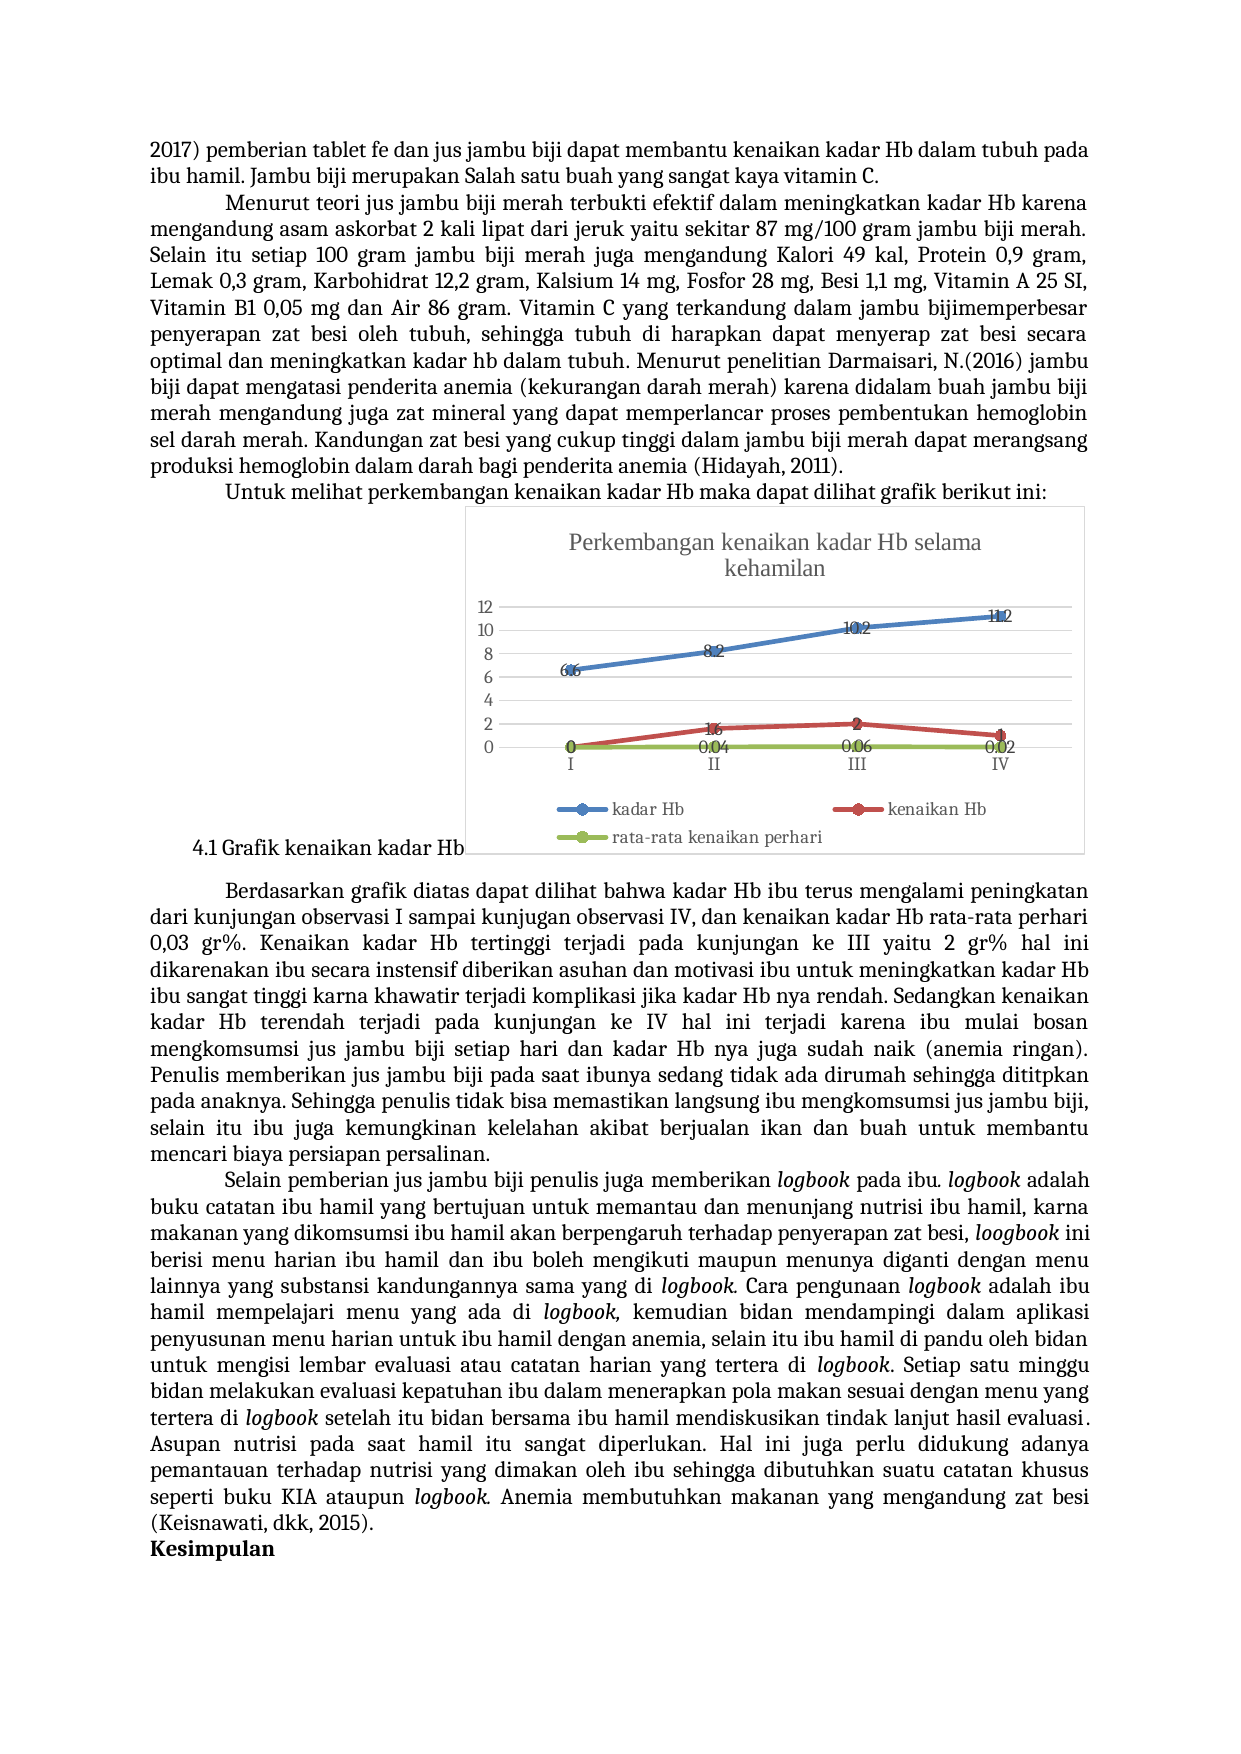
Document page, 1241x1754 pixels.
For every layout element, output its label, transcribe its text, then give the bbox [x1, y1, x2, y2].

text Selain pemberian jus jambu biji penulis juga memberikan logbook pada ibu. logbook adalah buku catatan ibu hamil yang bertujuan untuk memantau dan menunjang nutrisi ibu hamil, karna makanan yang dikomsumsi ibu hamil akan berpengaruh terhadap penyerapan zat besi, loogbook ini berisi menu harian ibu hamil dan ibu boleh mengikuti maupun menunya diganti dengan menu lainnya yang substansi kandungannya sama yang di logbook. Cara pengunaan logbook adalah ibu hamil mempelajari menu yang ada di logbook, kemudian bidan mendampingi dalam aplikasi penyusunan menu harian untuk ibu hamil dengan anemia, selain itu ibu hamil di pandu oleh bidan untuk mengisi lembar evaluasi atau catatan harian yang tertera di logbook. Setiap satu minggu bidan melakukan evaluasi kepatuhan ibu dalam menerapkan pola makan sesuai dengan menu yang tertera di logbook setelah itu bidan bersama ibu hamil mendiskusikan tindak lanjut hasil evaluasi. Asupan nutrisi pada saat hamil itu sangat diperlukan. Hal ini juga perlu didukung adanya pemantauan terhadap nutrisi yang dimakan oleh ibu sehingga dibutuhkan suatu catatan khusus seperti buku KIA ataupun logbook. Anemia membutuhkan makanan yang mengandung zat besi (Keisnawati, dkk, 2015). [150, 1167, 1090, 1536]
list Menurut teori jus jambu biji merah terbukti efektif dalam meningkatkan kadar Hb karena mengandung asam askorbat 2 kali lipat dari jeruk yaitu sekitar 87 mg/100 gram jambu biji merah. Selain itu setiap 100 gram jambu biji merah juga mengandung Kalori 49 kal, Protein 0,9 gram, Lemak 0,3 gram, Karbohidrat 12,2 gram, Kalsium 14 mg, Fosfor 28 mg, Besi 1,1 mg, Vitamin A 25 SI, Vitamin B1 0,05 mg dan Air 86 gram. Vitamin C yang terkandung dalam jambu bijimemperbesar penyerapan zat besi oleh tubuh, sehingga tubuh di harapkan dapat menyerap zat besi secara optimal dan meningkatkan kadar hb dalam tubuh. Menurut penelitian Darmaisari, N.(2016) jambu biji dapat mengatasi penderita anemia (kekurangan darah merah) karena didalam buah jambu biji merah mengandung juga zat mineral yang dapat memperlancar proses pembentukan hemoglobin sel darah merah. Kandungan zat besi yang cukup tinggi dalam jambu biji merah dapat merangsang produksi hemoglobin dalam darah bagi penderita anemia (Hidayah, 2011). [150, 189, 1089, 479]
list 4.1 Grafik kenaikan kadar Hb [150, 506, 1090, 861]
text Berdasarkan grafik diatas dapat dilihat bahwa kadar Hb ibu terus mengalami peningkatan dari kunjungan observasi I sampai kunjugan observasi IV, dan kenaikan kadar Hb rata-rata perhari 0,03 gr%. Kenaikan kadar Hb tertinggi terjadi pada kunjungan ke III yaitu 2 gr% hal ini dikarenakan ibu secara instensif diberikan asuhan dan motivasi ibu untuk meningkatkan kadar Hb ibu sangat tinggi karna khawatir terjadi komplikasi jika kadar Hb nya rendah. Sedangkan kenaikan kadar Hb terendah terjadi pada kunjungan ke IV hal ini terjadi karena ibu mulai bosan mengkomsumsi jus jambu biji setiap hari dan kadar Hb nya juga sudah naik (anemia ringan). Penulis memberikan jus jambu biji pada saat ibunya sedang tidak ada dirumah sehingga dititpkan pada anaknya. Sehingga penulis tidak bisa memastikan langsung ibu mengkomsumsi jus jambu biji, selain itu ibu juga kemungkinan kelelahan akibat berjualan ikan dan buah untuk membantu mencari biaya persiapan persalinan. [150, 877, 1090, 1167]
text Untuk melihat perkembangan kenaikan kadar Hb maka dapat dilihat grafik berikut ini: [150, 479, 1090, 506]
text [150, 137, 1090, 189]
text Kesimpulan [150, 1536, 1090, 1563]
